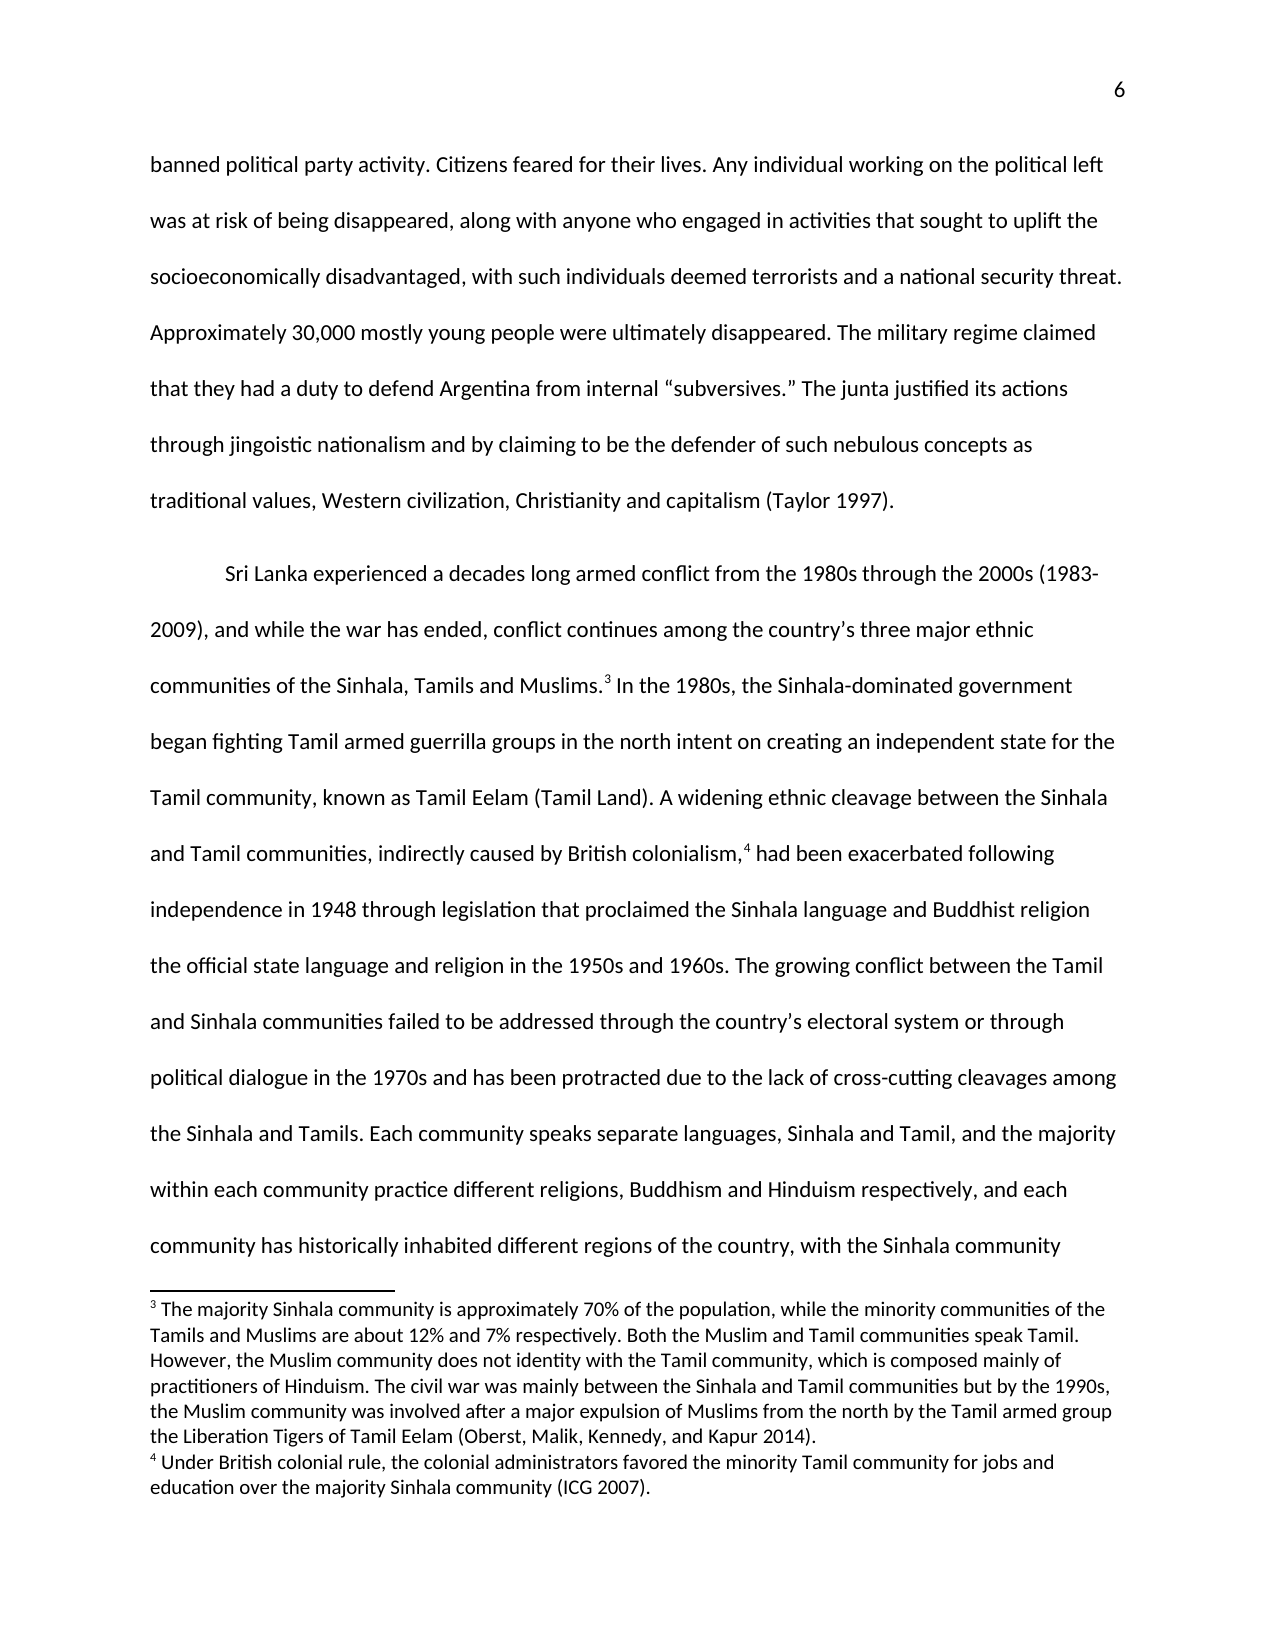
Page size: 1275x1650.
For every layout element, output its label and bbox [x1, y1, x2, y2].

text [150, 150, 1125, 514]
text [150, 559, 1125, 1259]
